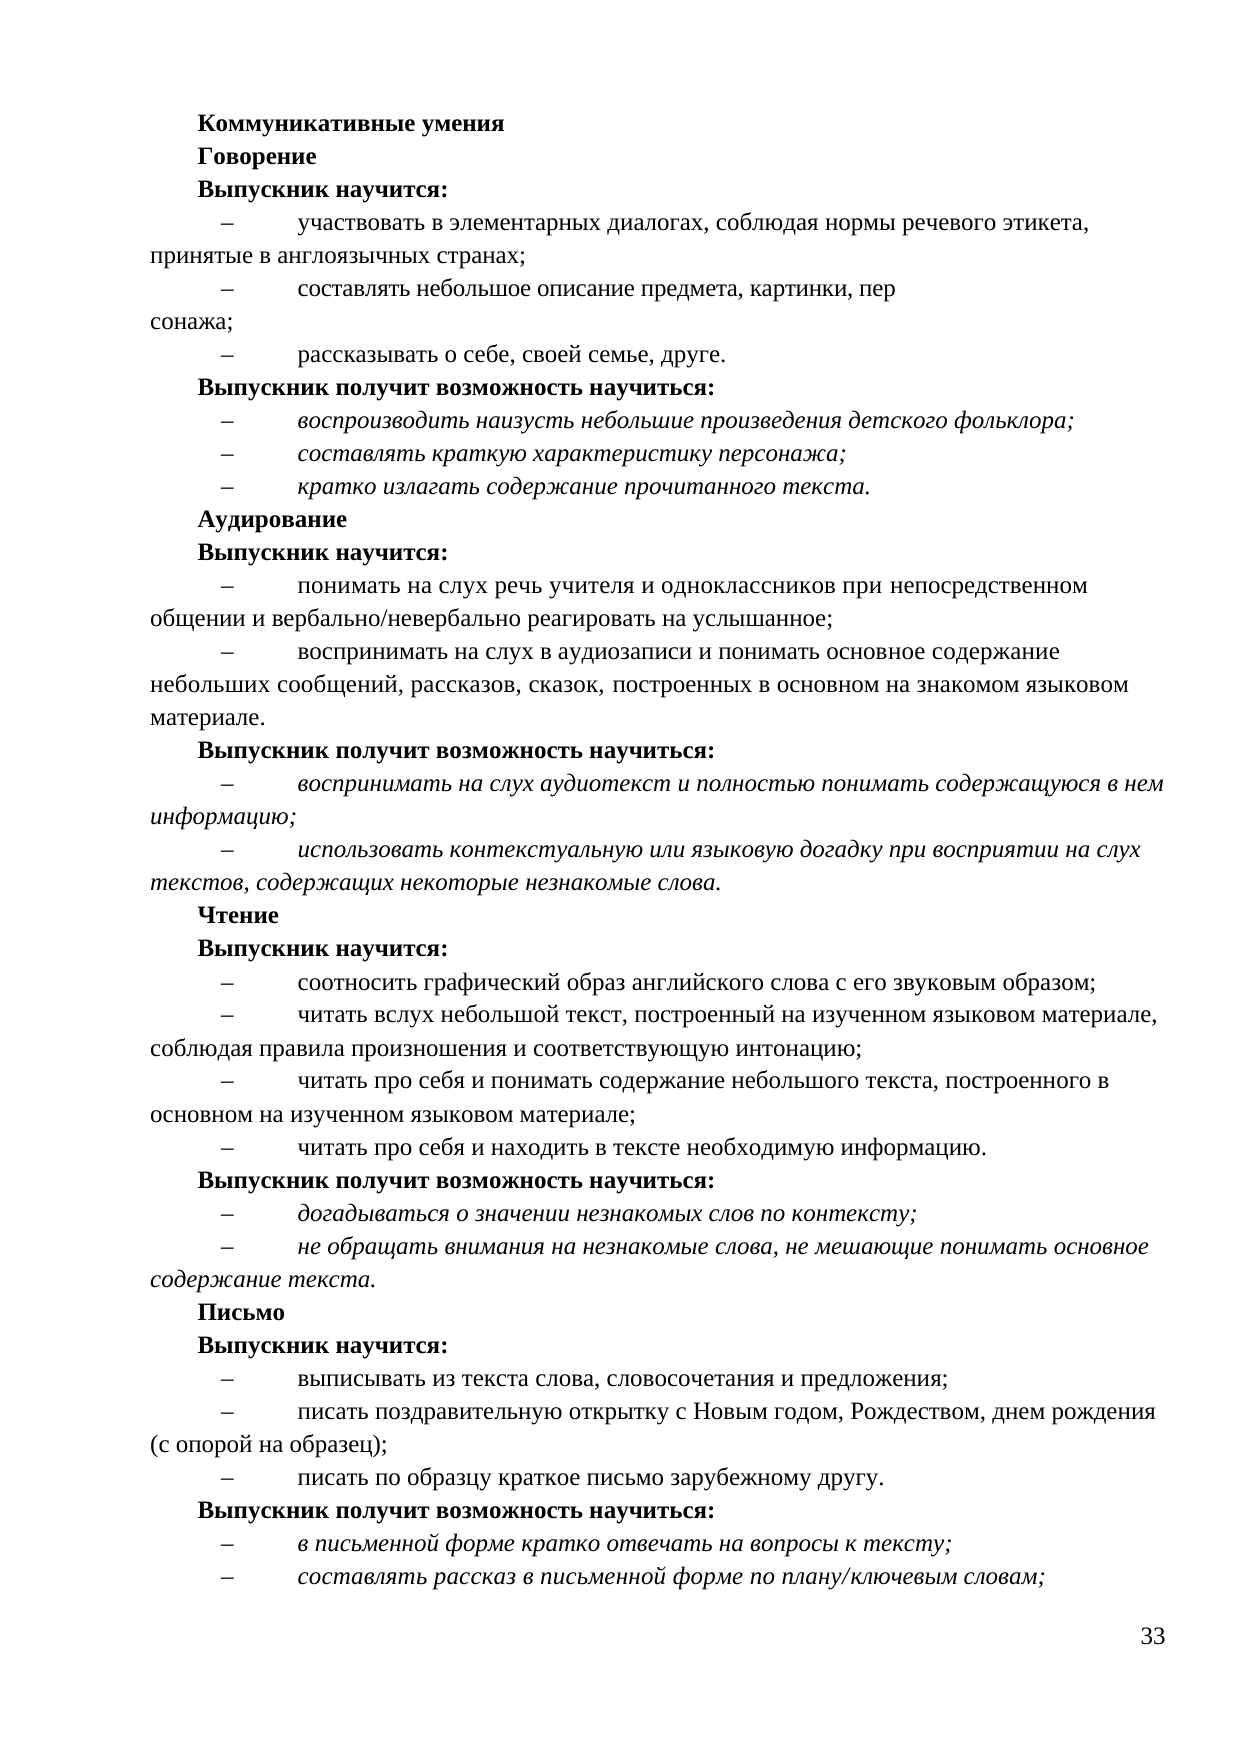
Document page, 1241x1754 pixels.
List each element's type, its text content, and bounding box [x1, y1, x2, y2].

text не обращать внимания на незнакомые слова, не мешающие понимать основное содержание текста. [150, 1231, 1165, 1292]
text Выпускник получит возможность научиться: [150, 735, 1165, 764]
text догадываться о значении незнакомых слов по контексту; [150, 1198, 1165, 1226]
text воспринимать на слух в аудиозаписи и понимать основное содержание небольших сообщений, рассказов, сказок, построенных в основном на знакомом языковом материале. [150, 636, 1165, 731]
text Выпускник получит возможность научиться: [150, 372, 1165, 401]
text в письменной форме кратко отвечать на вопросы к тексту; [150, 1528, 1165, 1557]
text Выпускник получит возможность научиться: [150, 1495, 1165, 1524]
text воспроизводить наизусть небольшие произведения детского фольклора; [150, 405, 1165, 434]
text кратко излагать содержание прочитанного текста. [150, 471, 1165, 500]
text Выпускник научится: [150, 933, 1165, 962]
text читать про себя и находить в тексте необходимую информацию. [150, 1132, 1165, 1160]
text воспринимать на слух аудиотекст и полностью понимать содержащуюся в нем информацию; [150, 768, 1165, 830]
text выписывать из текста слова, словосочетания и предложения; [150, 1363, 1165, 1392]
text Говорение [150, 141, 1165, 170]
text Письмо [150, 1297, 1165, 1326]
text читать вслух небольшой текст, построенный на изученном языковом материале, соблюдая правила произношения и соответствующую интонацию; [150, 999, 1165, 1061]
text Выпускник научится: [150, 537, 1165, 566]
text писать поздравительную открытку с Новым годом, Рождеством, днем рождения (с опорой на образец); [150, 1396, 1165, 1458]
text читать про себя и понимать содержание небольшого текста, построенного в основном на изученном языковом материале; [150, 1066, 1165, 1127]
text Выпускник научится: [150, 1330, 1165, 1358]
text составлять небольшое описание предмета, картинки, пер сонажа; [150, 273, 1165, 335]
text писать по образцу краткое письмо зарубежному другу. [150, 1462, 1165, 1491]
text участвовать в элементарных диалогах, соблюдая нормы речевого этикета, принятые в англоязычных странах; [150, 207, 1165, 269]
text рассказывать о себе, своей семье, друге. [150, 339, 1165, 368]
text соотносить графический образ английского слова с его звуковым образом; [150, 967, 1165, 995]
text Выпускник научится: [150, 174, 1165, 203]
text Коммуникативные умения [150, 108, 1165, 137]
text понимать на слух речь учителя и одноклассников при непосредственном общении и вербально/невербально реагировать на услышанное; [150, 570, 1165, 632]
text использовать контекстуальную или языковую догадку при восприятии на слух текстов, содержащих некоторые незнакомые слова. [150, 834, 1165, 896]
text составлять краткую характеристику персонажа; [150, 438, 1165, 467]
text Выпускник получит возможность научиться: [150, 1165, 1165, 1193]
text составлять рассказ в письменной форме по плану/ключевым словам; [150, 1561, 1165, 1590]
text Аудирование [150, 504, 1165, 533]
text Чтение [150, 901, 1165, 929]
